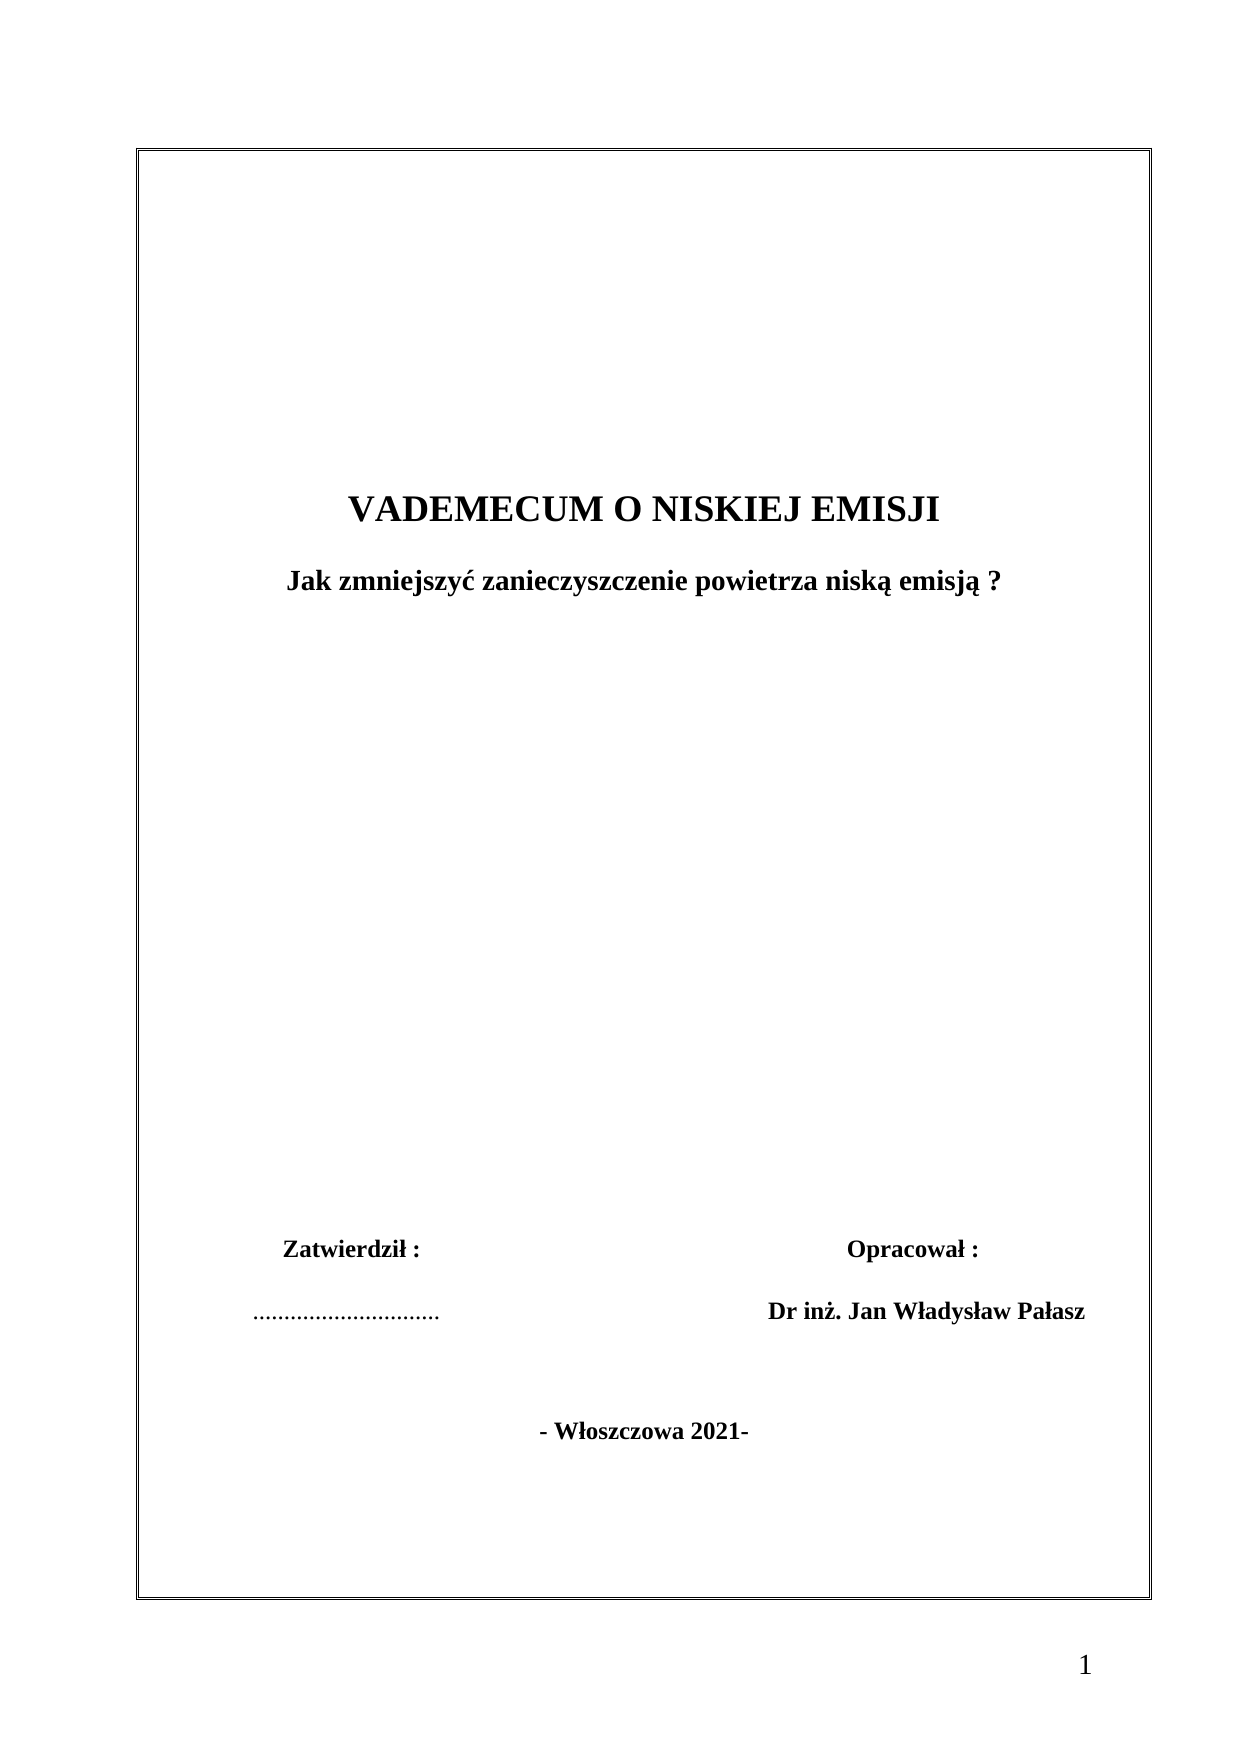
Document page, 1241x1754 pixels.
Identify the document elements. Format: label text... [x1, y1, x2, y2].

table_header VADEMECUM O NISKIEJ EMISJI Jak zmniejszyć zanieczyszczenie powietrza niską emisją ? Zatwierdził : Opracował : .............................. Dr inż. Jan Władysław Pałasz - Włoszczowa 2021- [139, 151, 1149, 1597]
